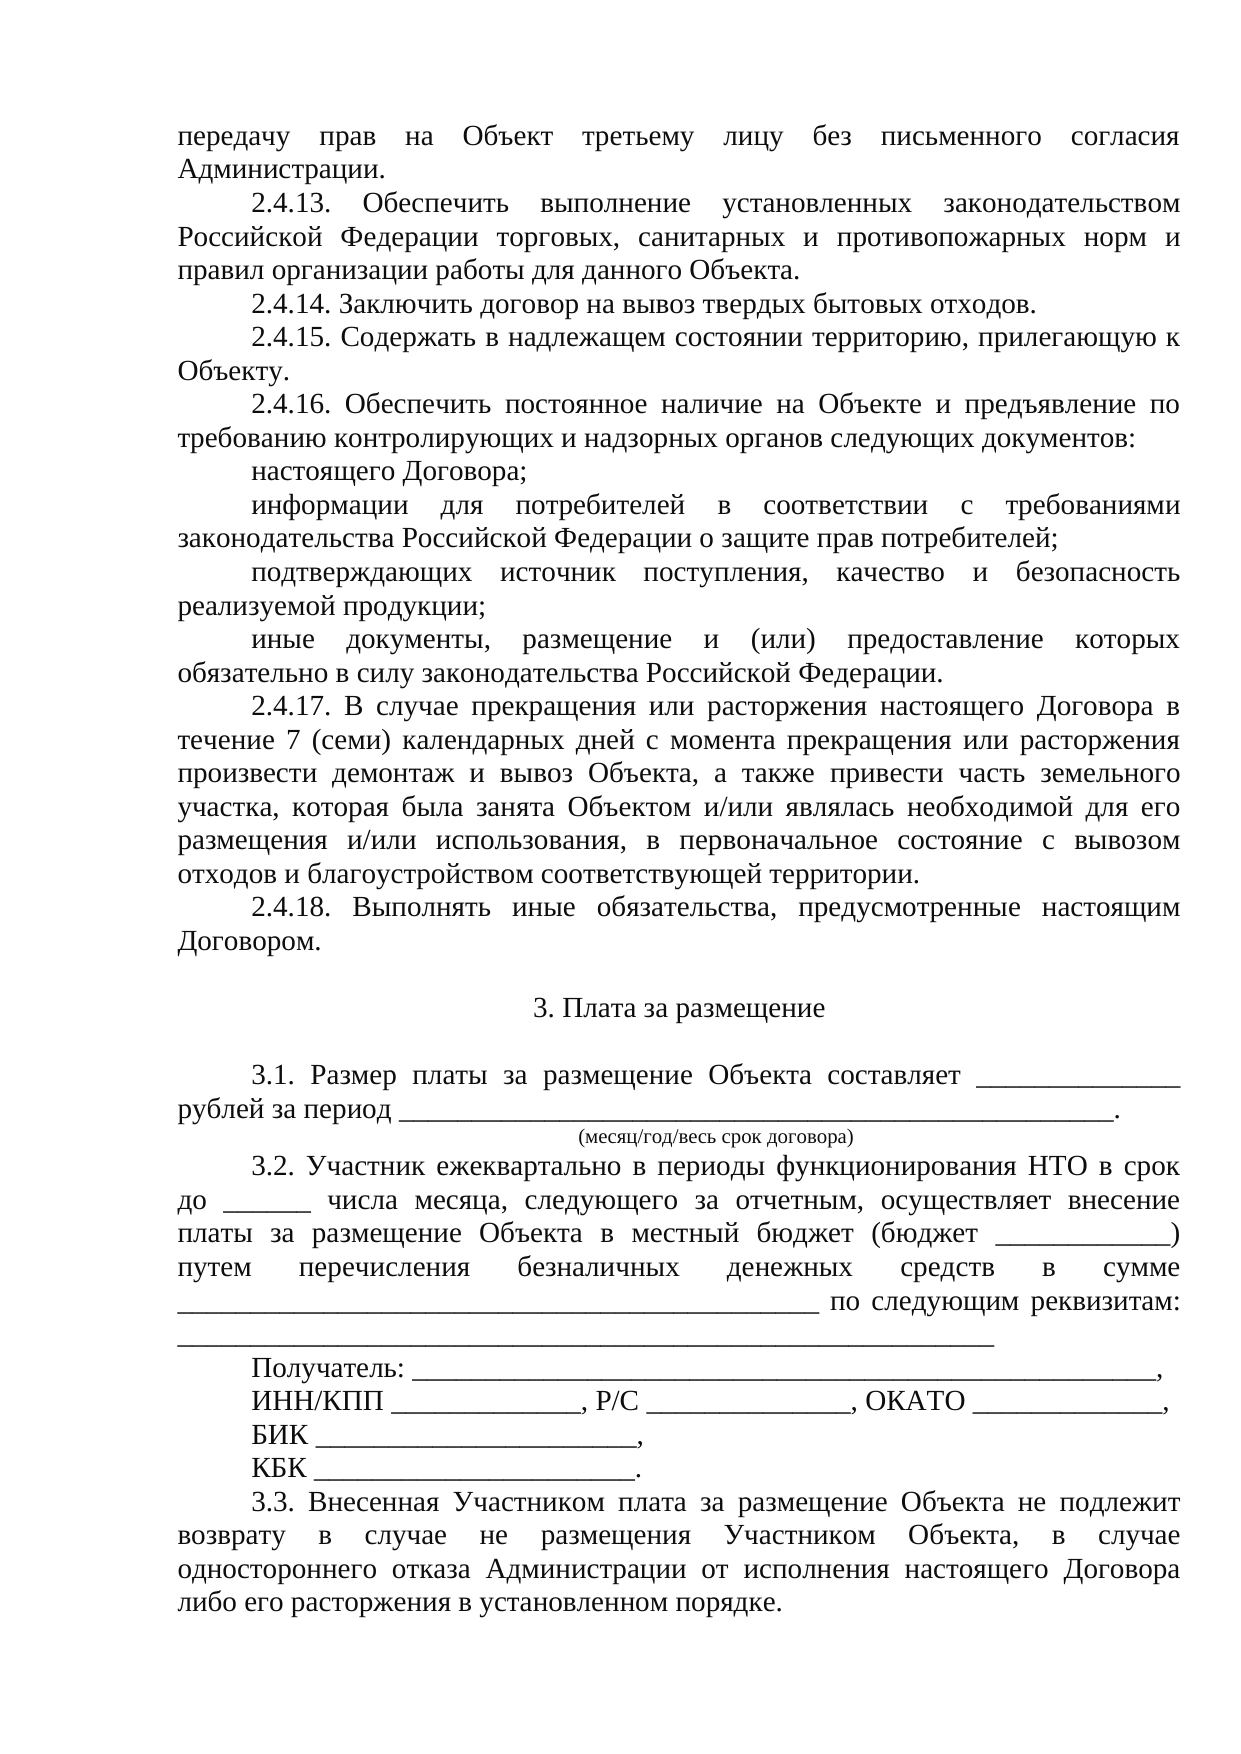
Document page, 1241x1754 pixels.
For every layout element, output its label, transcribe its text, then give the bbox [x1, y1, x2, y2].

text подтверждающих источник поступления, качество и безопасность реализуемой продукции; [177, 554, 1181, 621]
text КБК ______________________. [177, 1450, 1181, 1484]
text (месяц/год/весь срок договора) [177, 1124, 1181, 1148]
text 3.1. Размер платы за размещение Объекта составляет ______________ рублей за период _________________________________________________. [177, 1057, 1181, 1124]
text 3. Плата за размещение [177, 990, 1181, 1024]
text 2.4.16. Обеспечить постоянное наличие на Объекте и предъявление по требованию контролирующих и надзорных органов следующих документов: [177, 386, 1181, 453]
text Получатель: ___________________________________________________, [177, 1350, 1181, 1383]
text иные документы, размещение и (или) предоставление которых обязательно в силу законодательства Российской Федерации. [177, 621, 1181, 688]
text БИК ______________________, [177, 1417, 1181, 1450]
text 3.2. Участник ежеквартально в периоды функционирования НТО в срок до ______ числа месяца, следующего за отчетным, осуществляет внесение платы за размещение Объекта в местный бюджет (бюджет ____________) путем перечисления безналичных денежных средств в сумме ____________________________________________ по следующим реквизитам: ________________________________________________________ [177, 1148, 1181, 1350]
text 3.3. Внесенная Участником плата за размещение Объекта не подлежит возврату в случае не размещения Участником Объекта, в случае одностороннего отказа Администрации от исполнения настоящего Договора либо его расторжения в установленном порядке. [177, 1484, 1181, 1618]
text 2.4.15. Содержать в надлежащем состоянии территорию, прилегающую к Объекту. [177, 319, 1181, 386]
text 2.4.18. Выполнять иные обязательства, предусмотренные настоящим Договором. [177, 889, 1181, 957]
text 2.4.13. Обеспечить выполнение установленных законодательством Российской Федерации торговых, санитарных и противопожарных норм и правил организации работы для данного Объекта. [177, 185, 1181, 286]
text настоящего Договора; [177, 453, 1181, 487]
text 2.4.17. В случае прекращения или расторжения настоящего Договора в течение 7 (семи) календарных дней с момента прекращения или расторжения произвести демонтаж и вывоз Объекта, а также привести часть земельного участка, которая была занята Объектом и/или являлась необходимой для его размещения и/или использования, в первоначальное состояние с вывозом отходов и благоустройством соответствующей территории. [177, 688, 1181, 889]
text 2.4.14. Заключить договор на вывоз твердых бытовых отходов. [177, 286, 1181, 319]
text информации для потребителей в соответствии с требованиями законодательства Российской Федерации о защите прав потребителей; [177, 487, 1181, 554]
text ИНН/КПП _____________, Р/С ______________, ОКАТО _____________, [177, 1383, 1181, 1417]
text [177, 118, 1181, 185]
